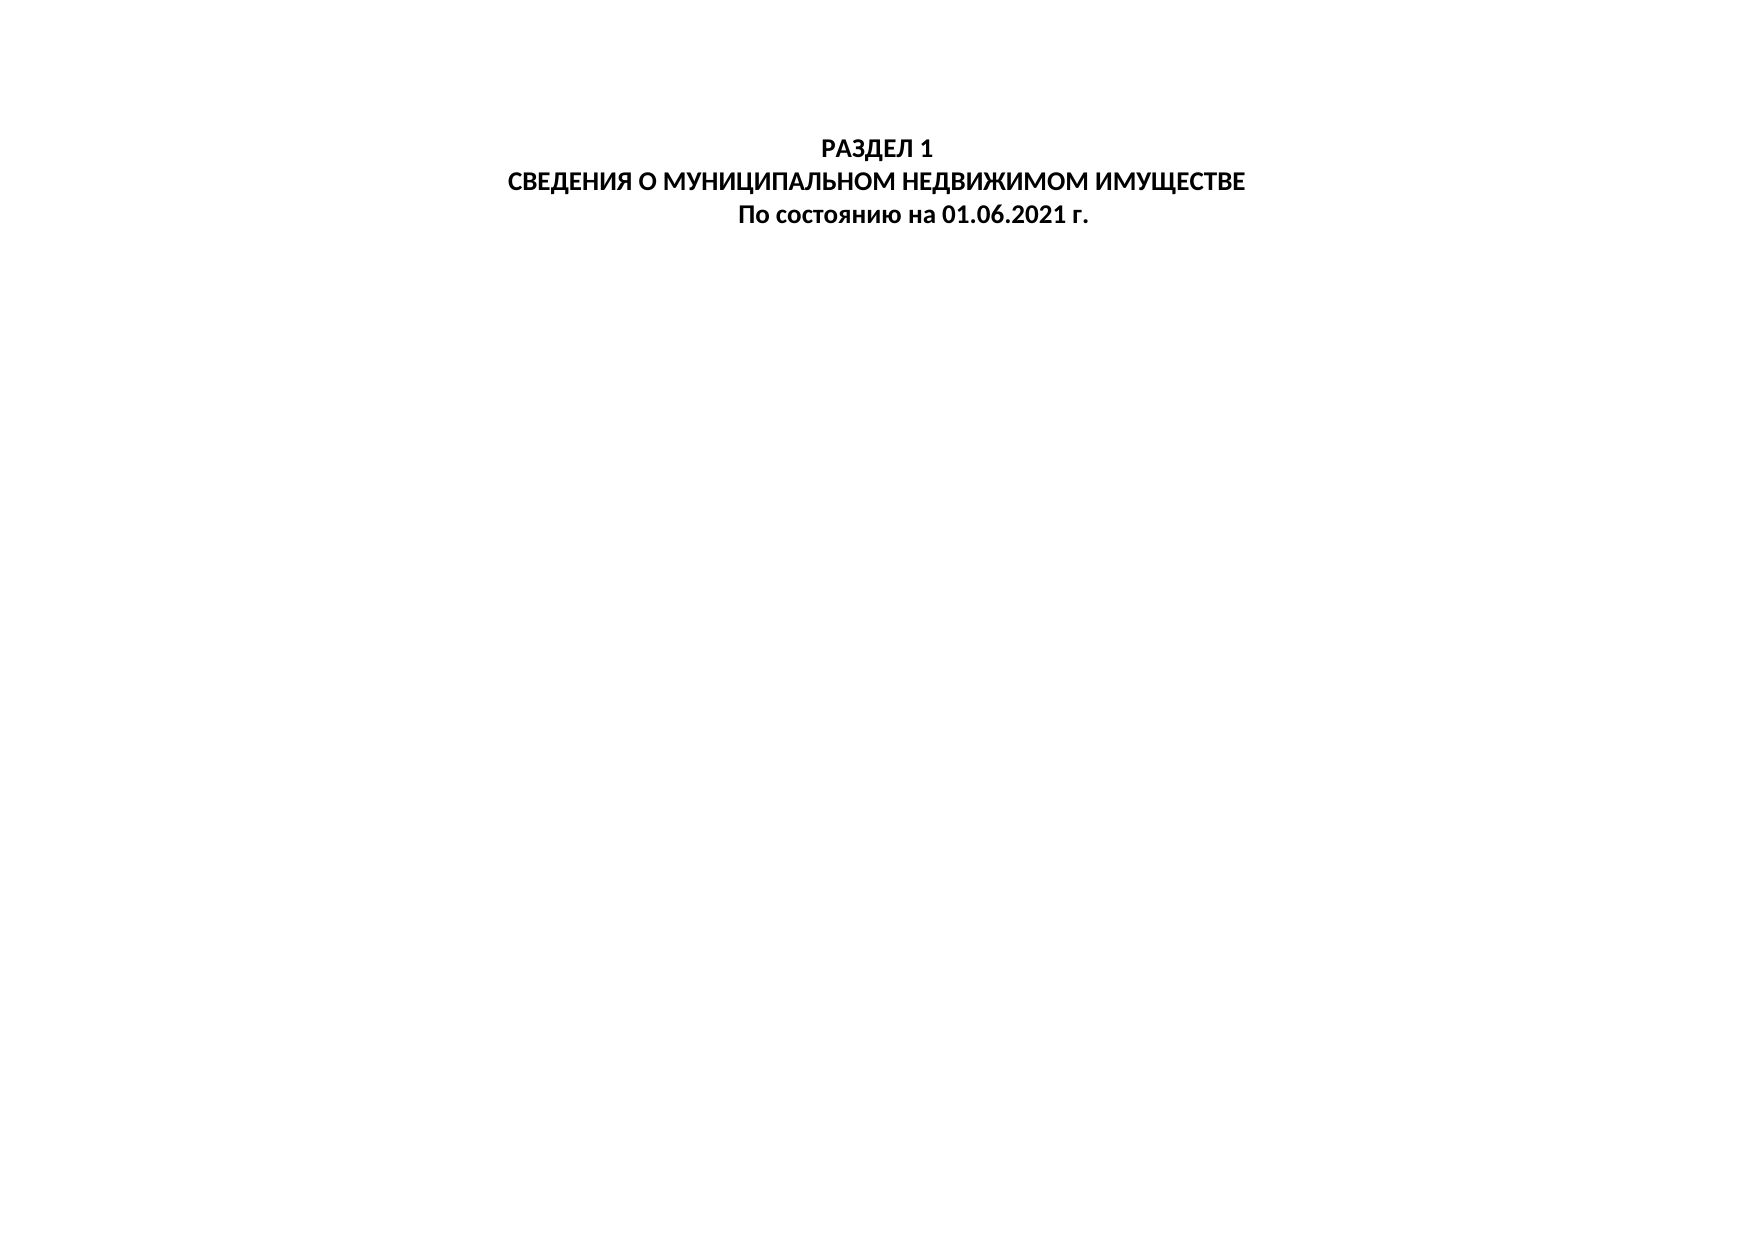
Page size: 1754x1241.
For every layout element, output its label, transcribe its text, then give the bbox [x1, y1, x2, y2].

text По состоянию на 01.06.2021 г. [75, 197, 1679, 230]
text РАЗДЕЛ 1 [75, 131, 1679, 164]
text СВЕДЕНИЯ О МУНИЦИПАЛЬНОМ НЕДВИЖИМОМ ИМУЩЕСТВЕ [75, 164, 1679, 197]
